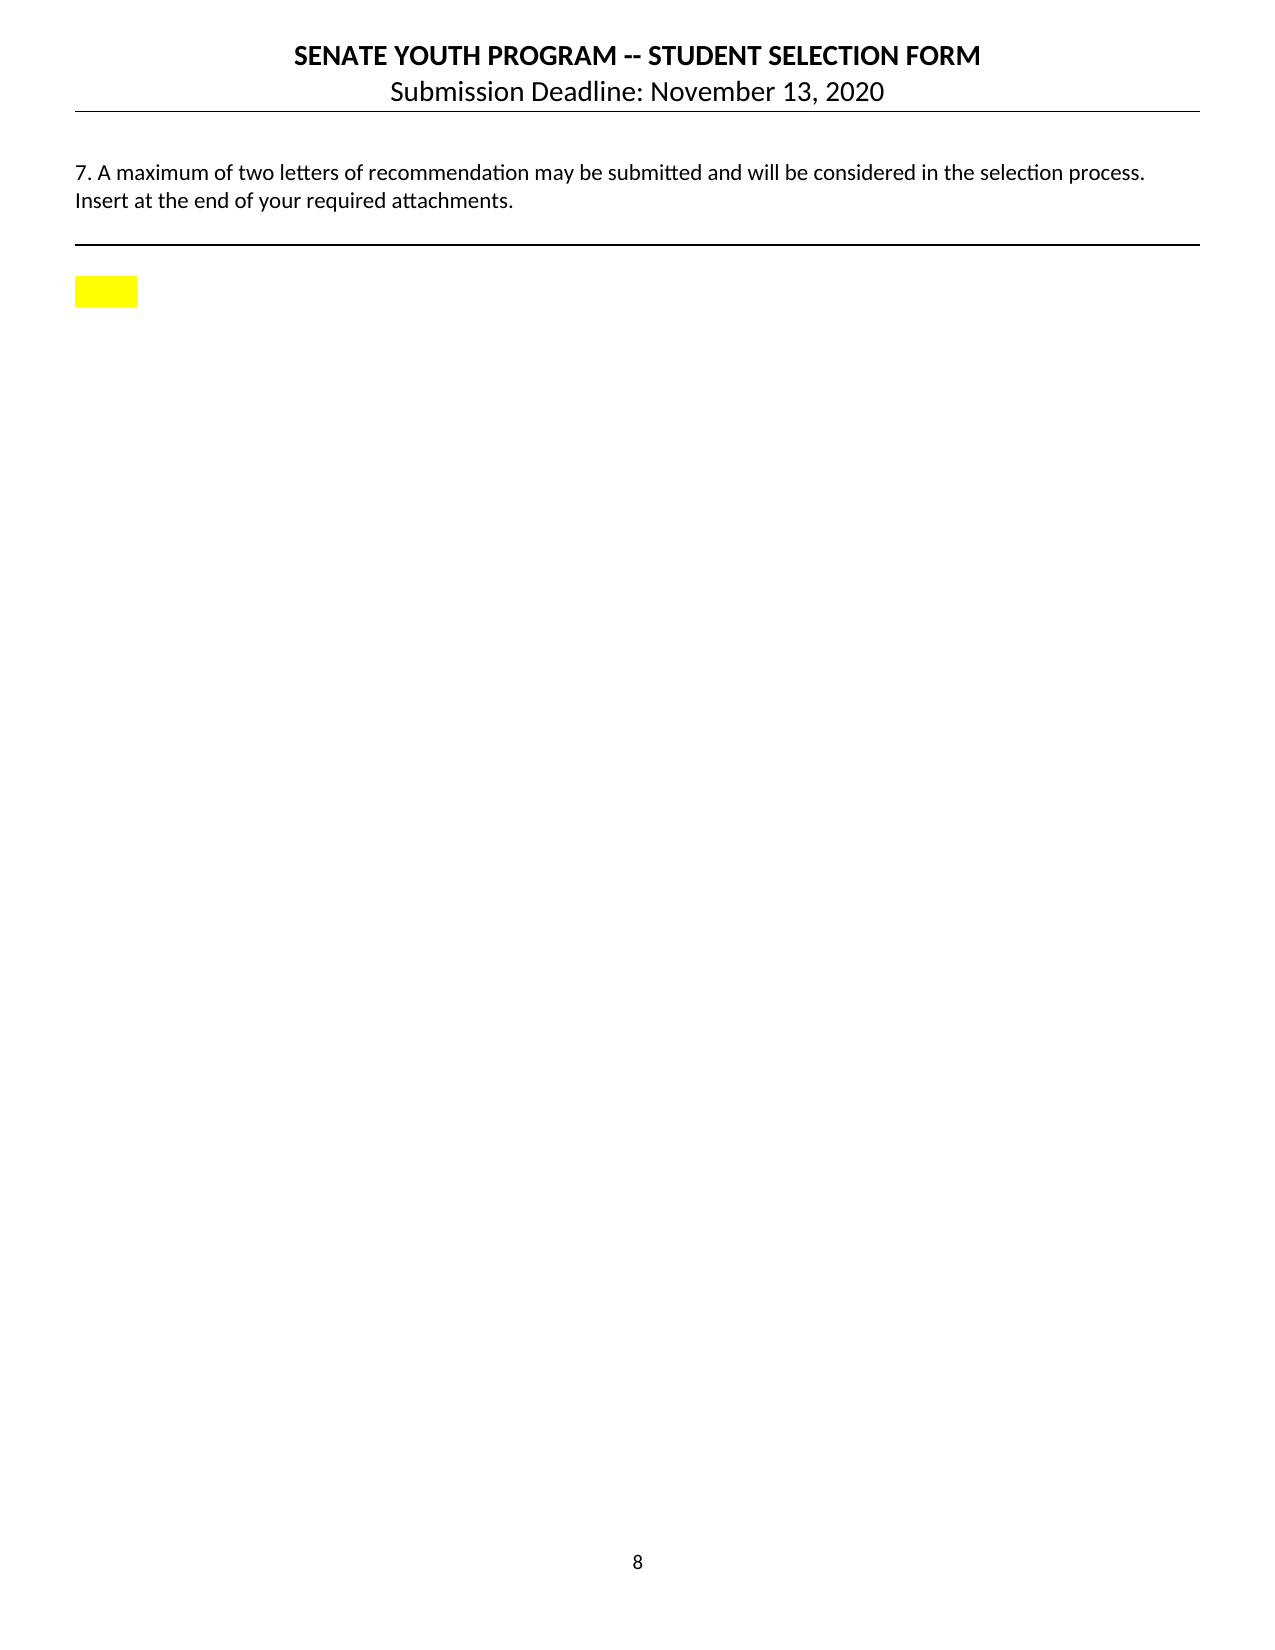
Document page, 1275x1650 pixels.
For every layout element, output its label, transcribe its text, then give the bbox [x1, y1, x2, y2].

text 7. A maximum of two letters of recommendation may be submitted and will be considered in the selection process. Insert at the end of your required attachments. [75, 158, 1200, 214]
